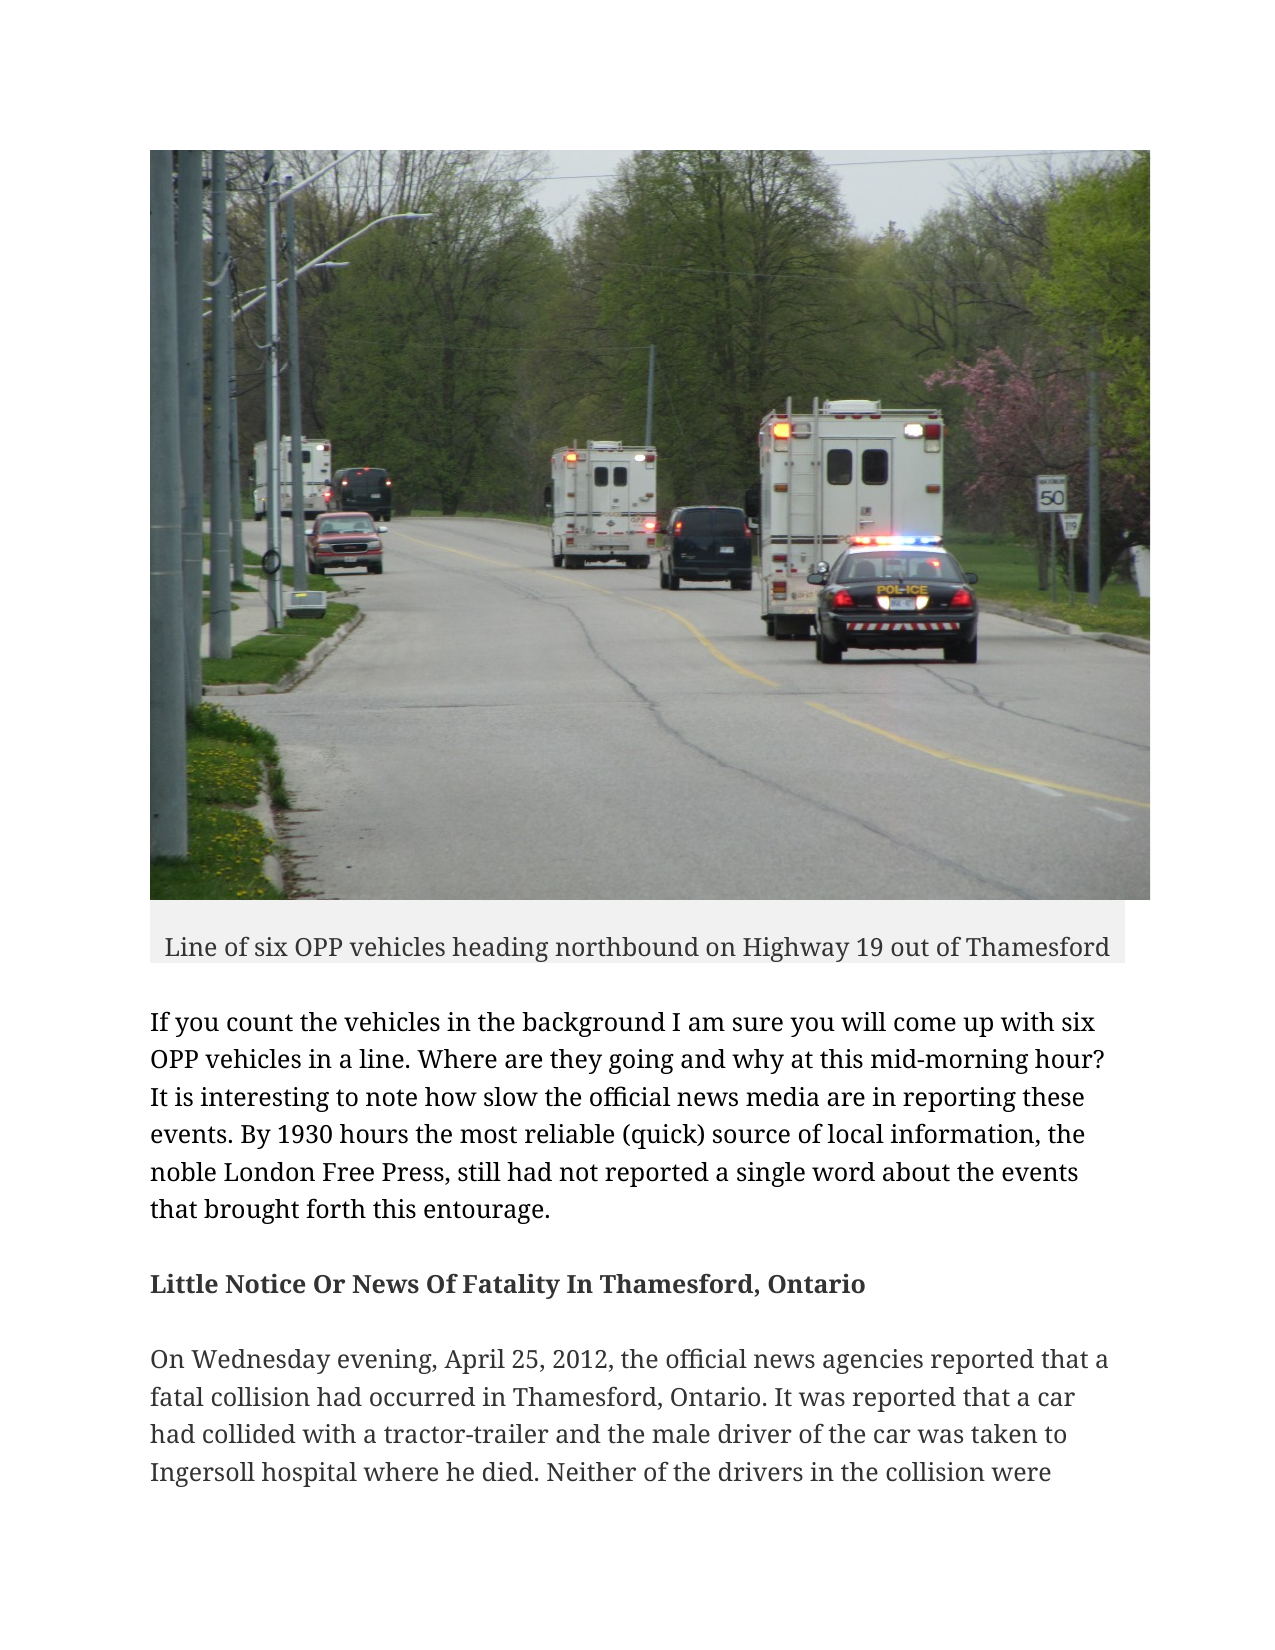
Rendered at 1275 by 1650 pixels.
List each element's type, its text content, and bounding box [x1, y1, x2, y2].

picture [150, 150, 1150, 900]
text If you count the vehicles in the background I am sure you will come up with six OPP vehicles in a line. Where are they going and why at this mid-morning hour? It is interesting to note how slow the official news media are in reporting these events. By 1930 hours the most reliable (quick) source of local information, the noble London Free Press, still had not reported a single word about the events that brought forth this entourage. [150, 1001, 1125, 1226]
text Little Notice Or News Of Fatality In Thamesford, Ontario [150, 1263, 1125, 1301]
text Line of six OPP vehicles heading northbound on Highway 19 out of Thamesford [150, 929, 1125, 963]
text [150, 1338, 1125, 1488]
